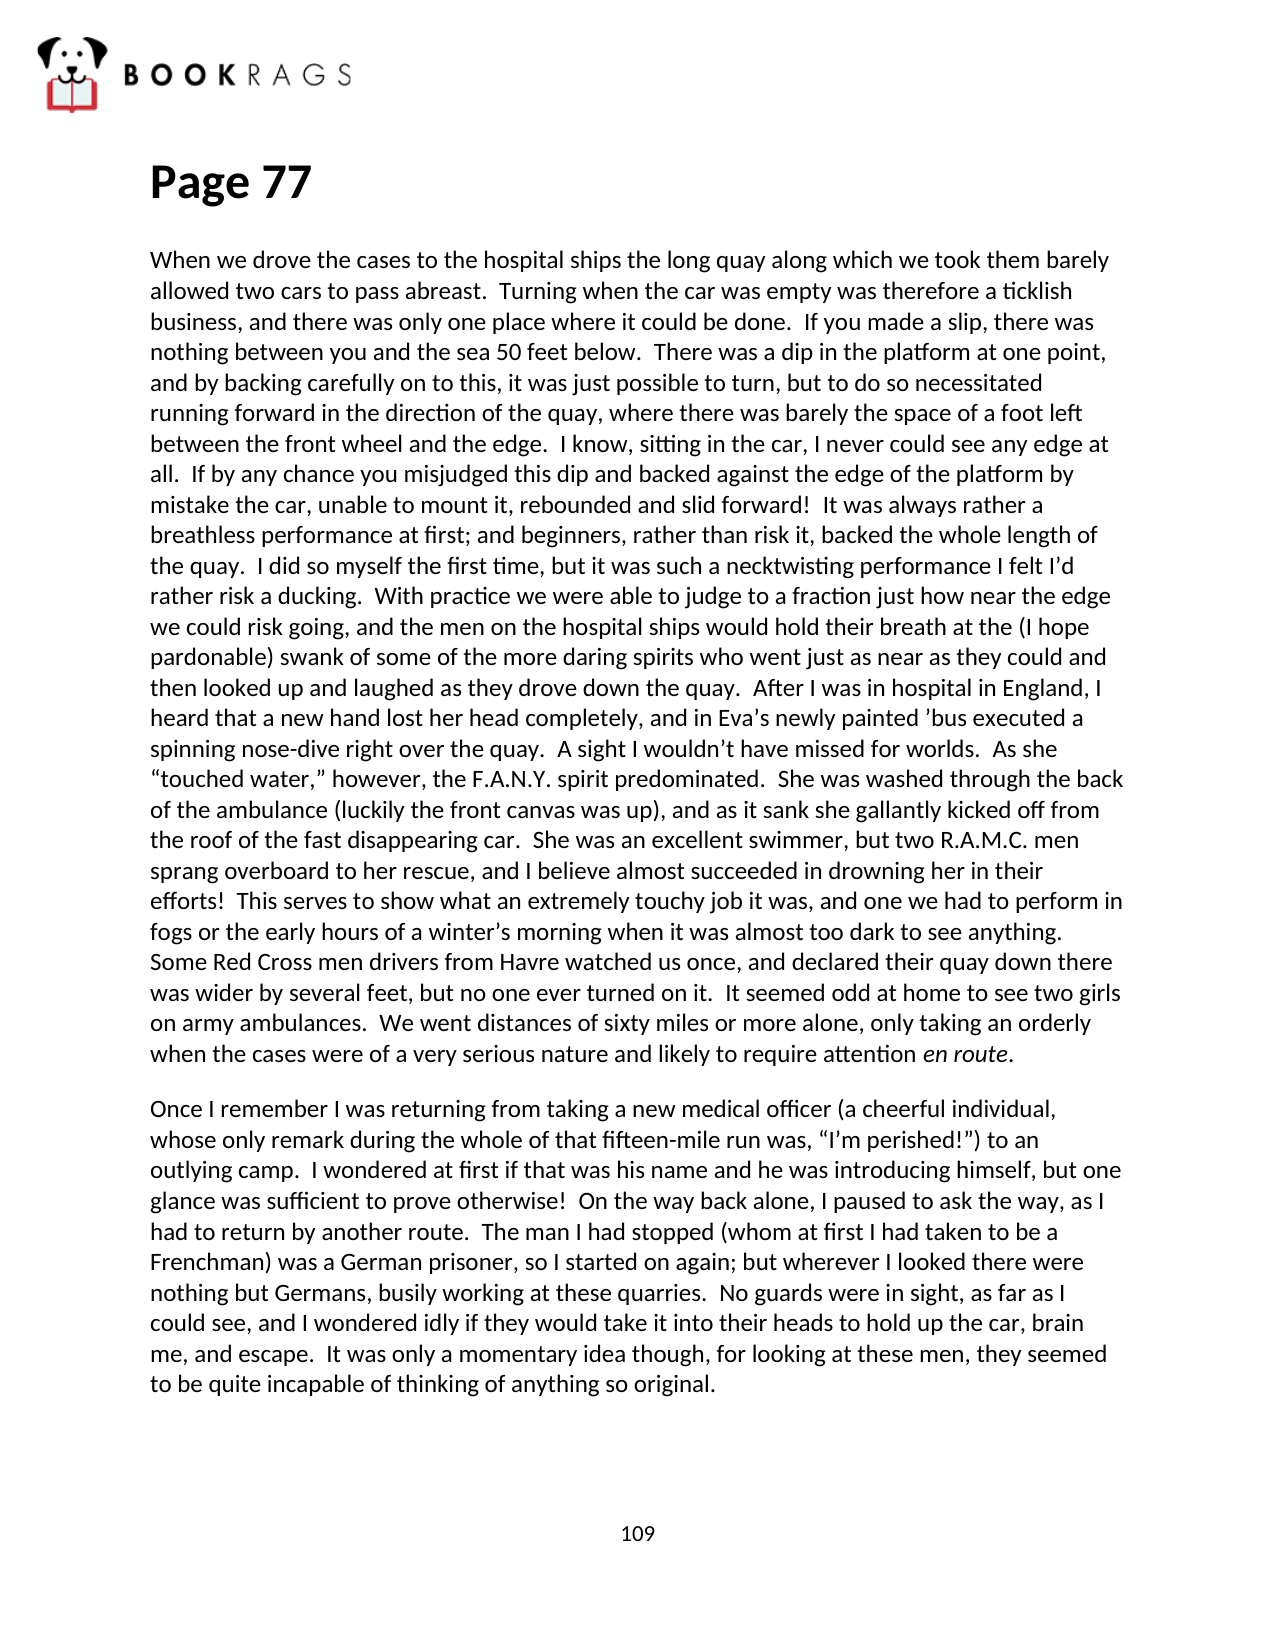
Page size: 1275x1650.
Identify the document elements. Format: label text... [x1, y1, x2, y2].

text Page 77 [150, 150, 1125, 211]
text When we drove the cases to the hospital ships the long quay along which we took them barely allowed two cars to pass abreast. Turning when the car was empty was therefore a ticklish business, and there was only one place where it could be done. If you made a slip, there was nothing between you and the sea 50 feet below. There was a dip in the platform at one point, and by backing carefully on to this, it was just possible to turn, but to do so necessitated running forward in the direction of the quay, where there was barely the space of a foot left between the front wheel and the edge. I know, sitting in the car, I never could see any edge at all. If by any chance you misjudged this dip and backed against the edge of the platform by mistake the car, unable to mount it, rebounded and slid forward! It was always rather a breathless performance at first; and beginners, rather than risk it, backed the whole length of the quay. I did so myself the first time, but it was such a necktwisting performance I felt I’d rather risk a ducking. With practice we were able to judge to a fraction just how near the edge we could risk going, and the men on the hospital ships would hold their breath at the (I hope pardonable) swank of some of the more daring spirits who went just as near as they could and then looked up and laughed as they drove down the quay. After I was in hospital in England, I heard that a new hand lost her head completely, and in Eva’s newly painted ’bus executed a spinning nose-dive right over the quay. A sight I wouldn’t have missed for worlds. As she “touched water,” however, the F.A.N.Y. spirit predominated. She was washed through the back of the ambulance (luckily the front canvas was up), and as it sank she gallantly kicked off from the roof of the fast disappearing car. She was an excellent swimmer, but two R.A.M.C. men sprang overboard to her rescue, and I believe almost succeeded in drowning her in their efforts! This serves to show what an extremely touchy job it was, and one we had to perform in fogs or the early hours of a winter’s morning when it was almost too dark to see anything. Some Red Cross men drivers from Havre watched us once, and declared their quay down there was wider by several feet, but no one ever turned on it. It seemed odd at home to see two girls on army ambulances. We went distances of sixty miles or more alone, only taking an orderly when the cases were of a very serious nature and likely to require attention en route. [150, 244, 1125, 1069]
picture [37, 37, 351, 113]
text Once I remember I was returning from taking a new medical officer (a cheerful individual, whose only remark during the whole of that fifteen-mile run was, “I’m perished!”) to an outlying camp. I wondered at first if that was his name and he was introducing himself, but one glance was sufficient to prove otherwise! On the way back alone, I paused to ask the way, as I had to return by another route. The man I had stopped (whom at first I had taken to be a Frenchman) was a German prisoner, so I started on again; but wherever I looked there were nothing but Germans, busily working at these quarries. No guards were in sight, as far as I could see, and I wondered idly if they would take it into their heads to hold up the car, brain me, and escape. It was only a momentary idea though, for looking at these men, they seemed to be quite incapable of thinking of anything so original. [150, 1094, 1125, 1399]
